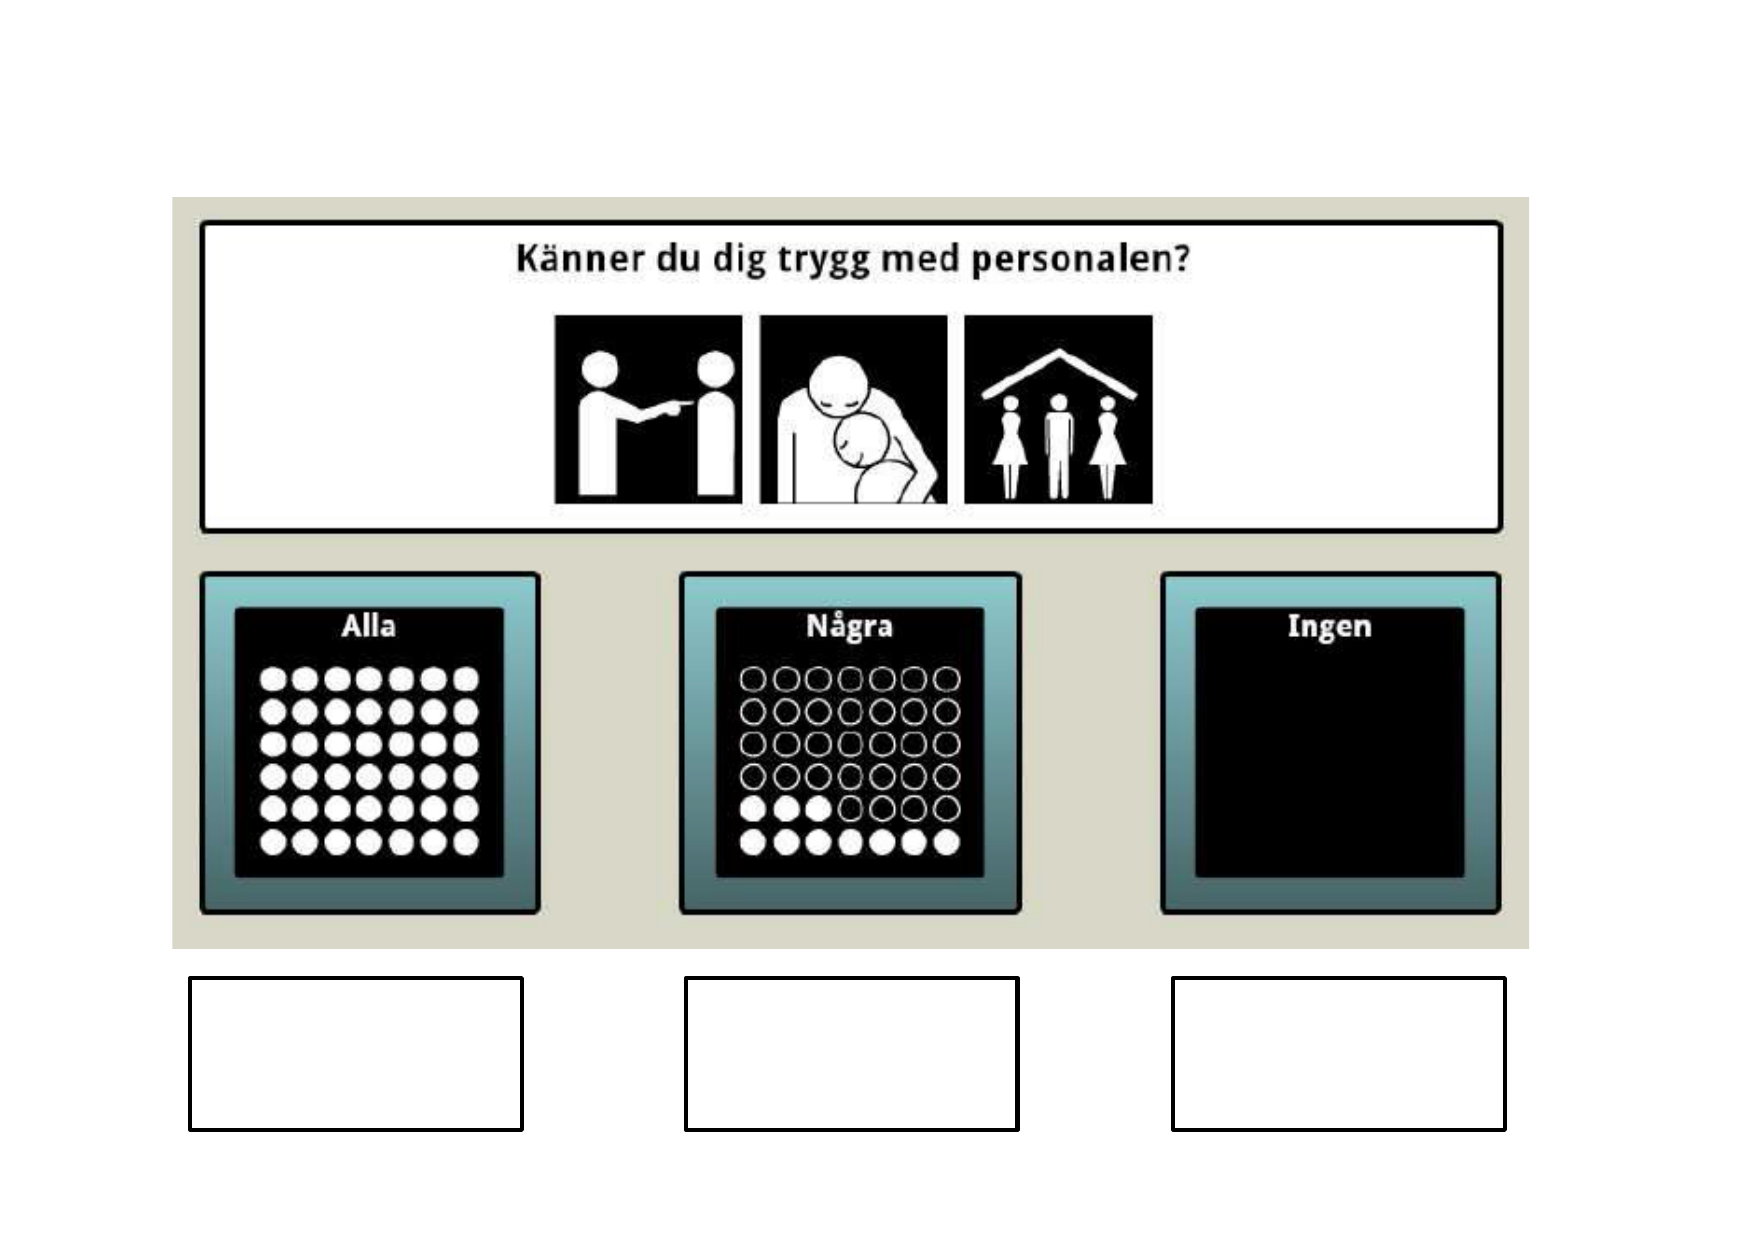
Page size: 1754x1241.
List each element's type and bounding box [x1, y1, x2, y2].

picture [172, 197, 1530, 949]
